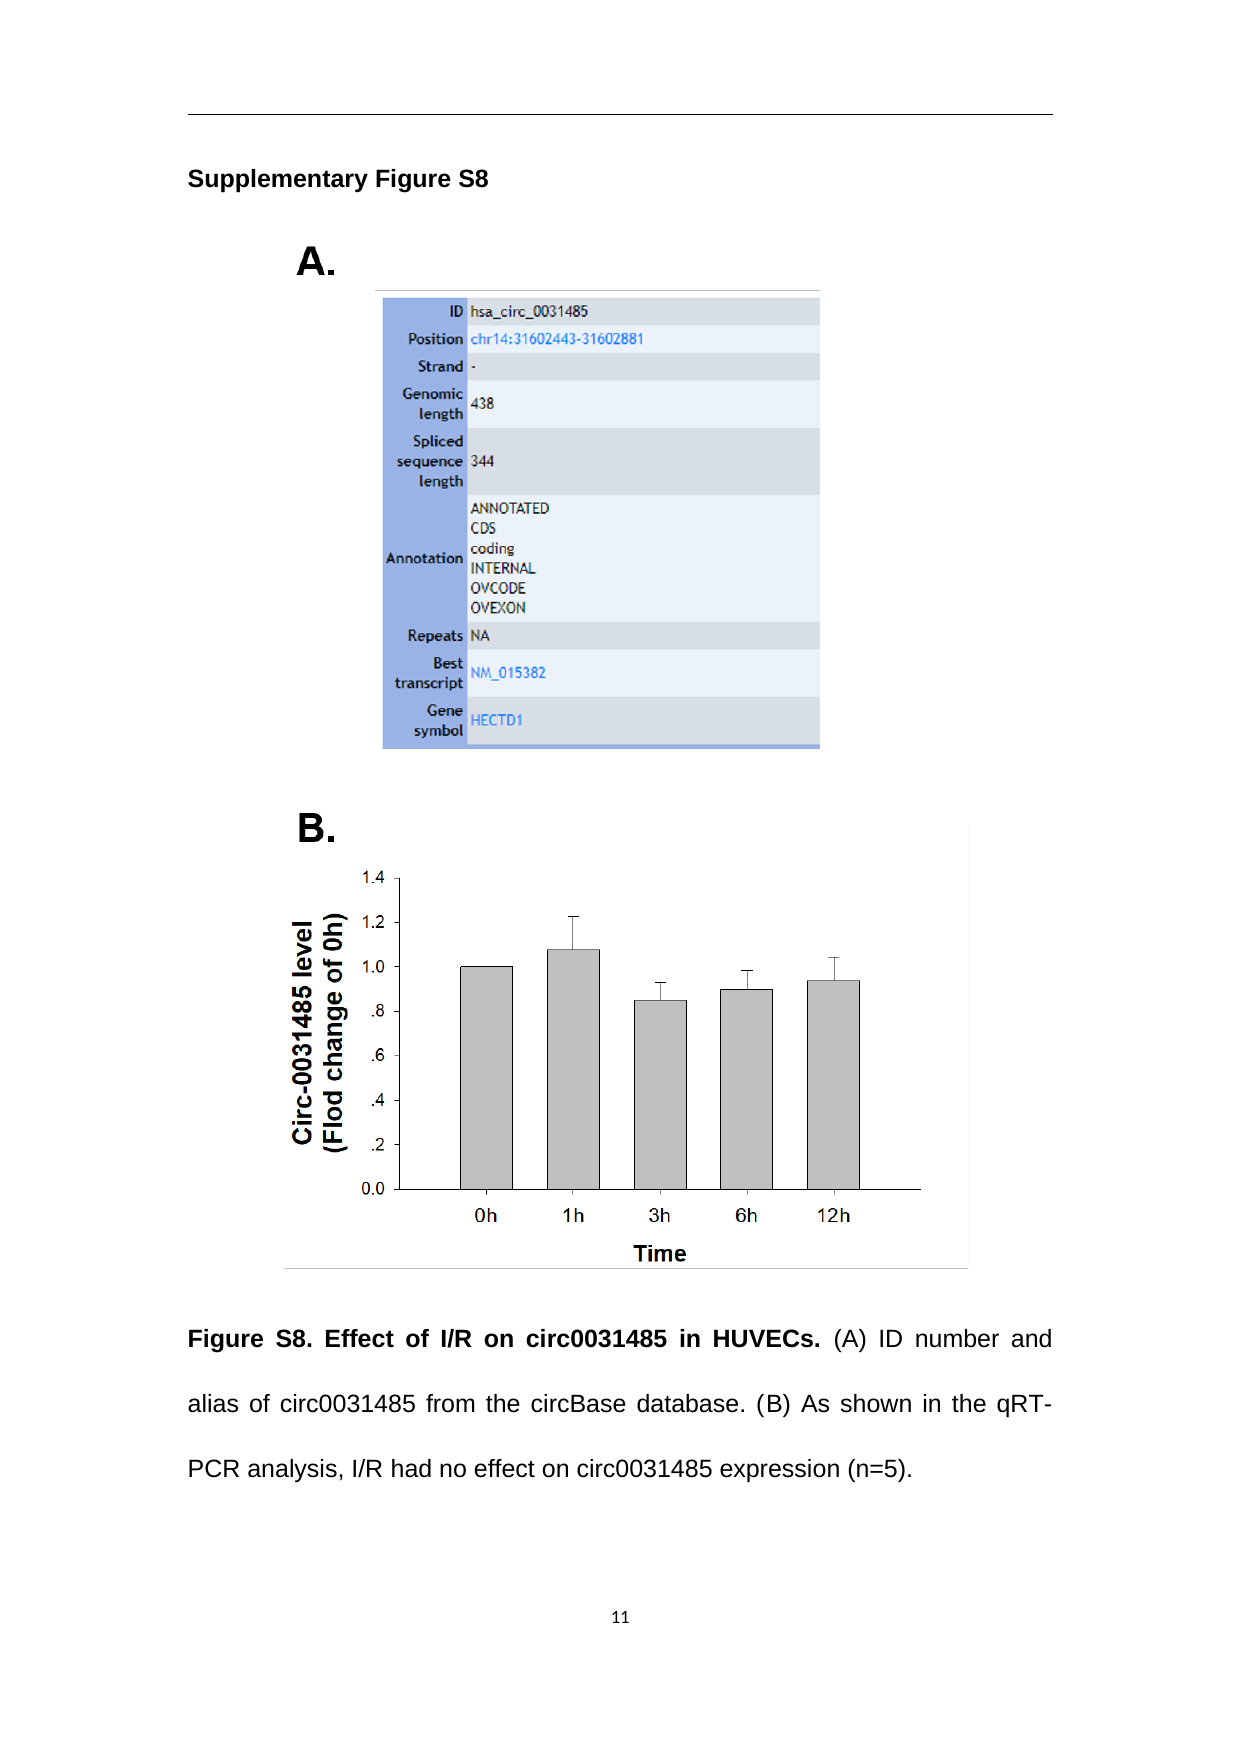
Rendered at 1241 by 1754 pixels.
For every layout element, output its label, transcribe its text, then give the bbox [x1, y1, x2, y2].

text Figure S8. Effect of I/R on circ0031485 in HUVECs. (A) ID number and alias of circ0031485 from the circBase database. (B) As shown in the qRT-PCR analysis, I/R had no effect on circ0031485 expression (n=5). [187, 1322, 1053, 1485]
text Supplementary Figure S8 [187, 162, 1053, 194]
picture [272, 223, 969, 1269]
